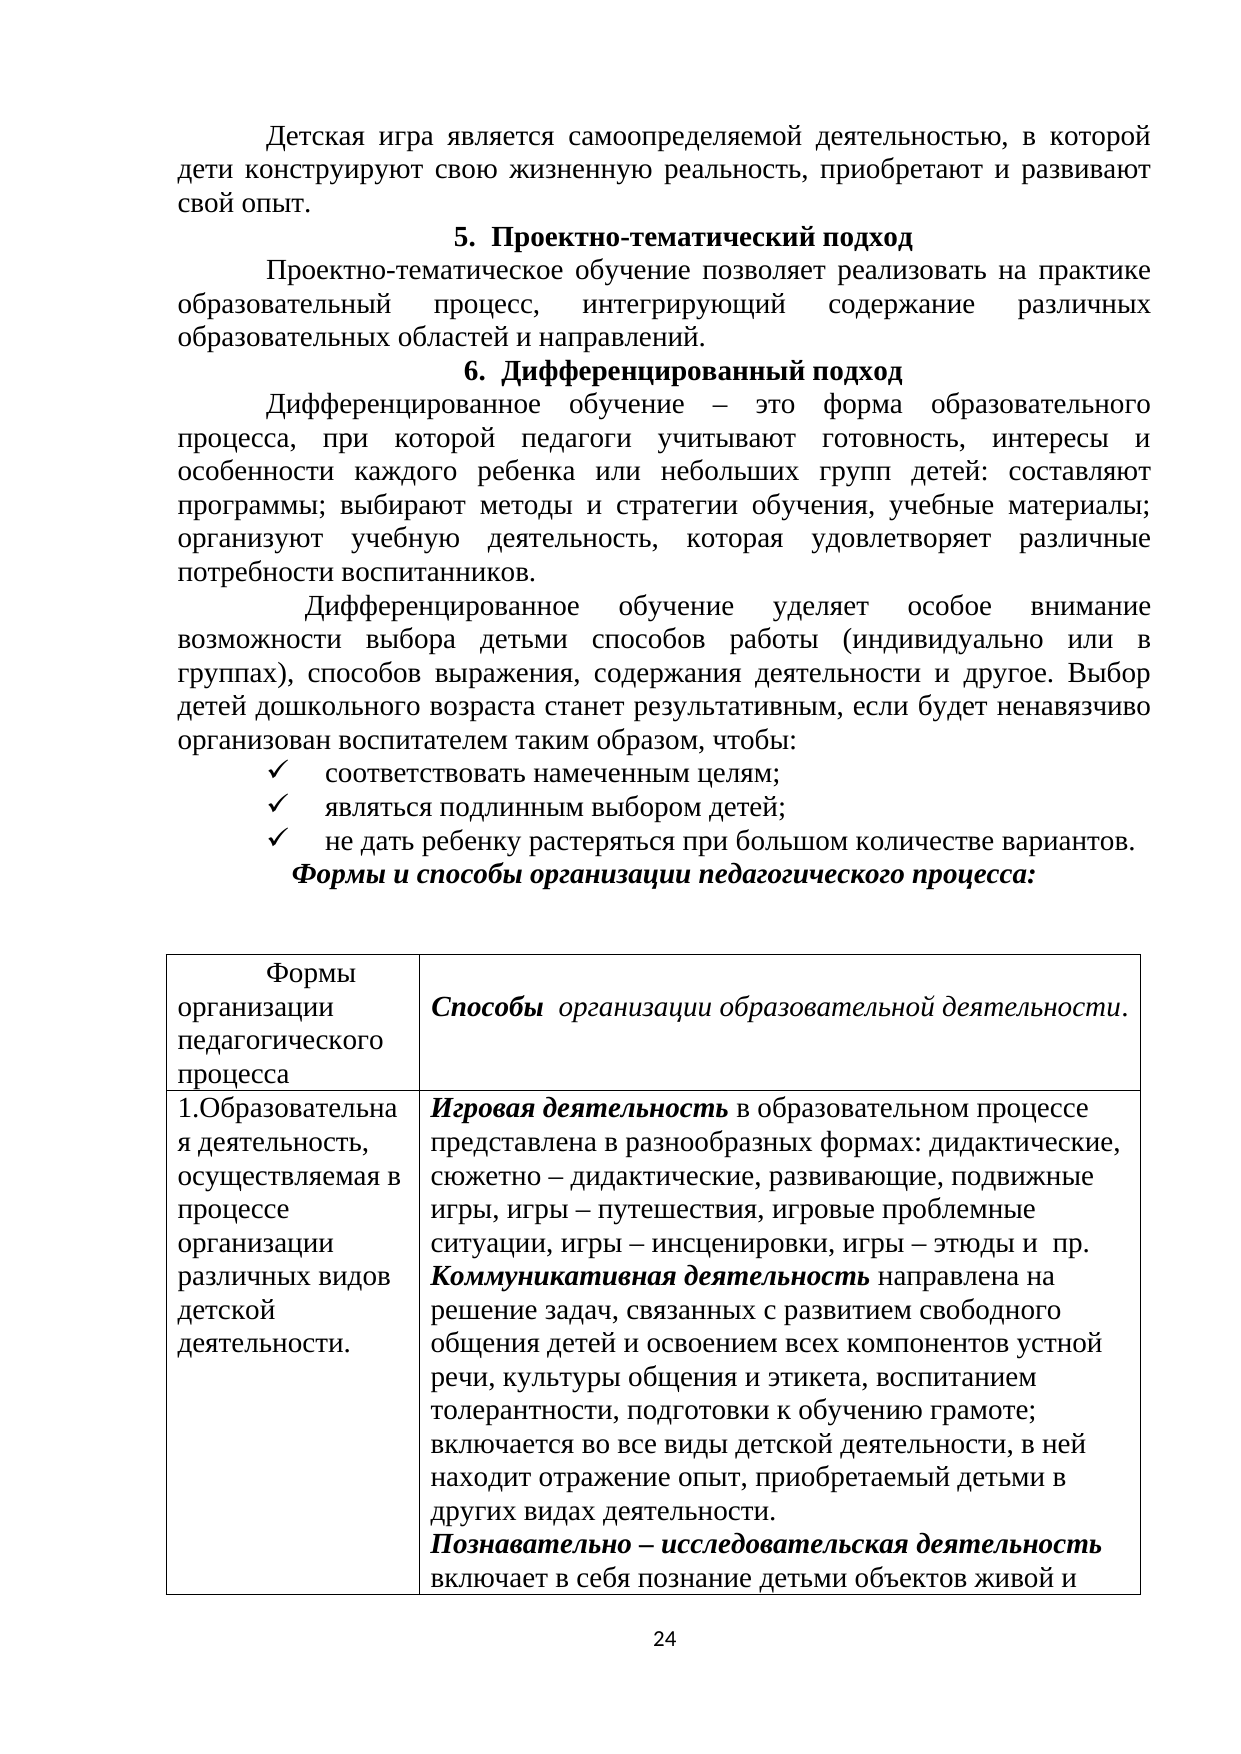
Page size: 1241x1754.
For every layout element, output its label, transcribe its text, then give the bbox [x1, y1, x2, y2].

table_header Формы организации педагогического процесса [167, 955, 419, 1089]
table_header Способы организации образовательной деятельности. [420, 955, 1140, 1089]
list соответствовать намеченным целям; [177, 755, 1152, 789]
text Формы и способы организации педагогического процесса: [177, 856, 1152, 890]
list не дать ребенку растеряться при большом количестве вариантов. [177, 823, 1152, 856]
text Дифференцированное обучение – это форма образовательного процесса, при которой педагоги учитывают готовность, интересы и особенности каждого ребенка или небольших групп детей: составляют программы; выбирают методы и стратегии обучения, учебные материалы; организуют учебную деятельность, которая удовлетворяет различные потребности воспитанников. [177, 386, 1152, 588]
list Дифференцированный подход [215, 353, 1152, 386]
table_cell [420, 1091, 1140, 1594]
text Дифференцированное обучение уделяет особое внимание возможности выбора детьми способов работы (индивидуально или в группах), способов выражения, содержания деятельности и другое. Выбор детей дошкольного возраста станет результативным, если будет ненавязчиво организован воспитателем таким образом, чтобы: [177, 588, 1152, 755]
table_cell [167, 1091, 419, 1594]
text Проектно-тематическое обучение позволяет реализовать на практике образовательный процесс, интегрирующий содержание различных образовательных областей и направлений. [177, 252, 1152, 353]
list Проектно-тематический подход [215, 219, 1152, 252]
list являться подлинным выбором детей; [177, 789, 1152, 823]
text Детская игра является самоопределяемой деятельностью, в которой дети конструируют свою жизненную реальность, приобретают и развивают свой опыт. [177, 118, 1152, 219]
